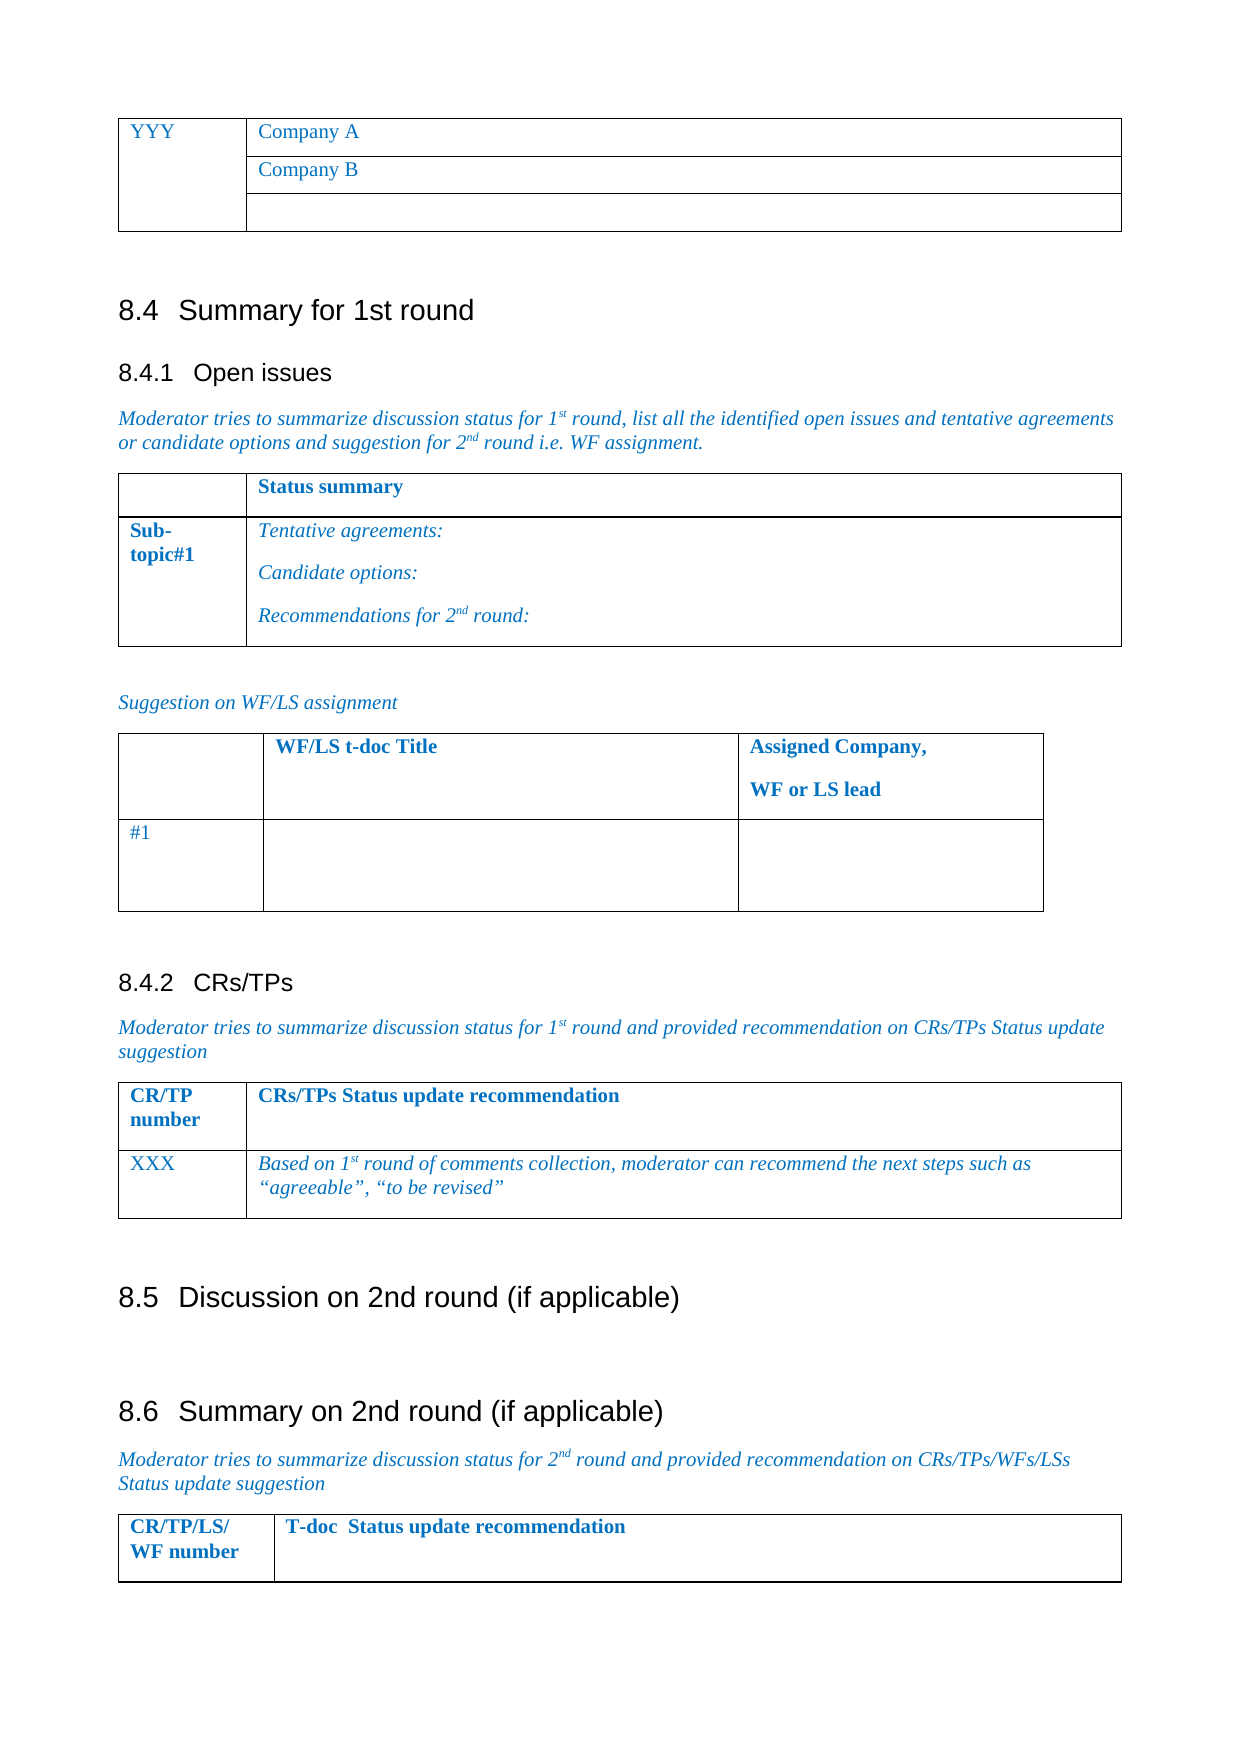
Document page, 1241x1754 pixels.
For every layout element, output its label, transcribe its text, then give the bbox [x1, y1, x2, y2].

table_cell [739, 820, 1043, 911]
table_header Status summary [247, 474, 1121, 516]
subtitle Discussion on 2nd round (if applicable) [118, 1280, 1122, 1314]
table_header T-doc Status update recommendation [275, 1515, 1121, 1581]
subtitle CRs/TPs [118, 968, 1122, 996]
table_header [119, 474, 246, 516]
table_header CR/TP/LS/WF number [119, 1515, 274, 1581]
table_header Assigned Company, WF or LS lead [739, 734, 1043, 819]
table_cell XXX [119, 1151, 246, 1218]
text Moderator tries to summarize discussion status for 2nd round and provided recommendation on CRs/TPs/WFs/LSs Status update suggestion [118, 1447, 1122, 1495]
subtitle Summary for 1st round [118, 293, 1122, 327]
table_cell [264, 820, 738, 911]
table_cell Tentative agreements: Candidate options: Recommendations for 2nd round: [247, 518, 1121, 646]
table_cell Sub-topic#1 [119, 518, 246, 646]
text Moderator tries to summarize discussion status for 1st round and provided recommendation on CRs/TPs Status update suggestion [118, 1015, 1122, 1063]
table_cell #1 [119, 820, 263, 911]
table_cell [247, 194, 1121, 231]
text Moderator tries to summarize discussion status for 1st round, list all the identified open issues and tentative agreements or candidate options and suggestion for 2nd round i.e. WF assignment. [118, 406, 1122, 454]
table_cell YYY [119, 119, 246, 231]
subtitle Summary on 2nd round (if applicable) [118, 1394, 1122, 1428]
text Suggestion on WF/LS assignment [118, 690, 1122, 714]
table_header WF/LS t-doc Title [264, 734, 738, 819]
table_cell Company A [247, 119, 1121, 156]
table_header [119, 734, 263, 819]
subtitle Open issues [118, 358, 1122, 387]
table_header CRs/TPs Status update recommendation [247, 1083, 1121, 1150]
table_header CR/TP number [119, 1083, 246, 1150]
table_cell Based on 1st round of comments collection, moderator can recommend the next steps such as “agreeable”, “to be revised” [247, 1151, 1121, 1218]
table_cell Company B [247, 157, 1121, 193]
